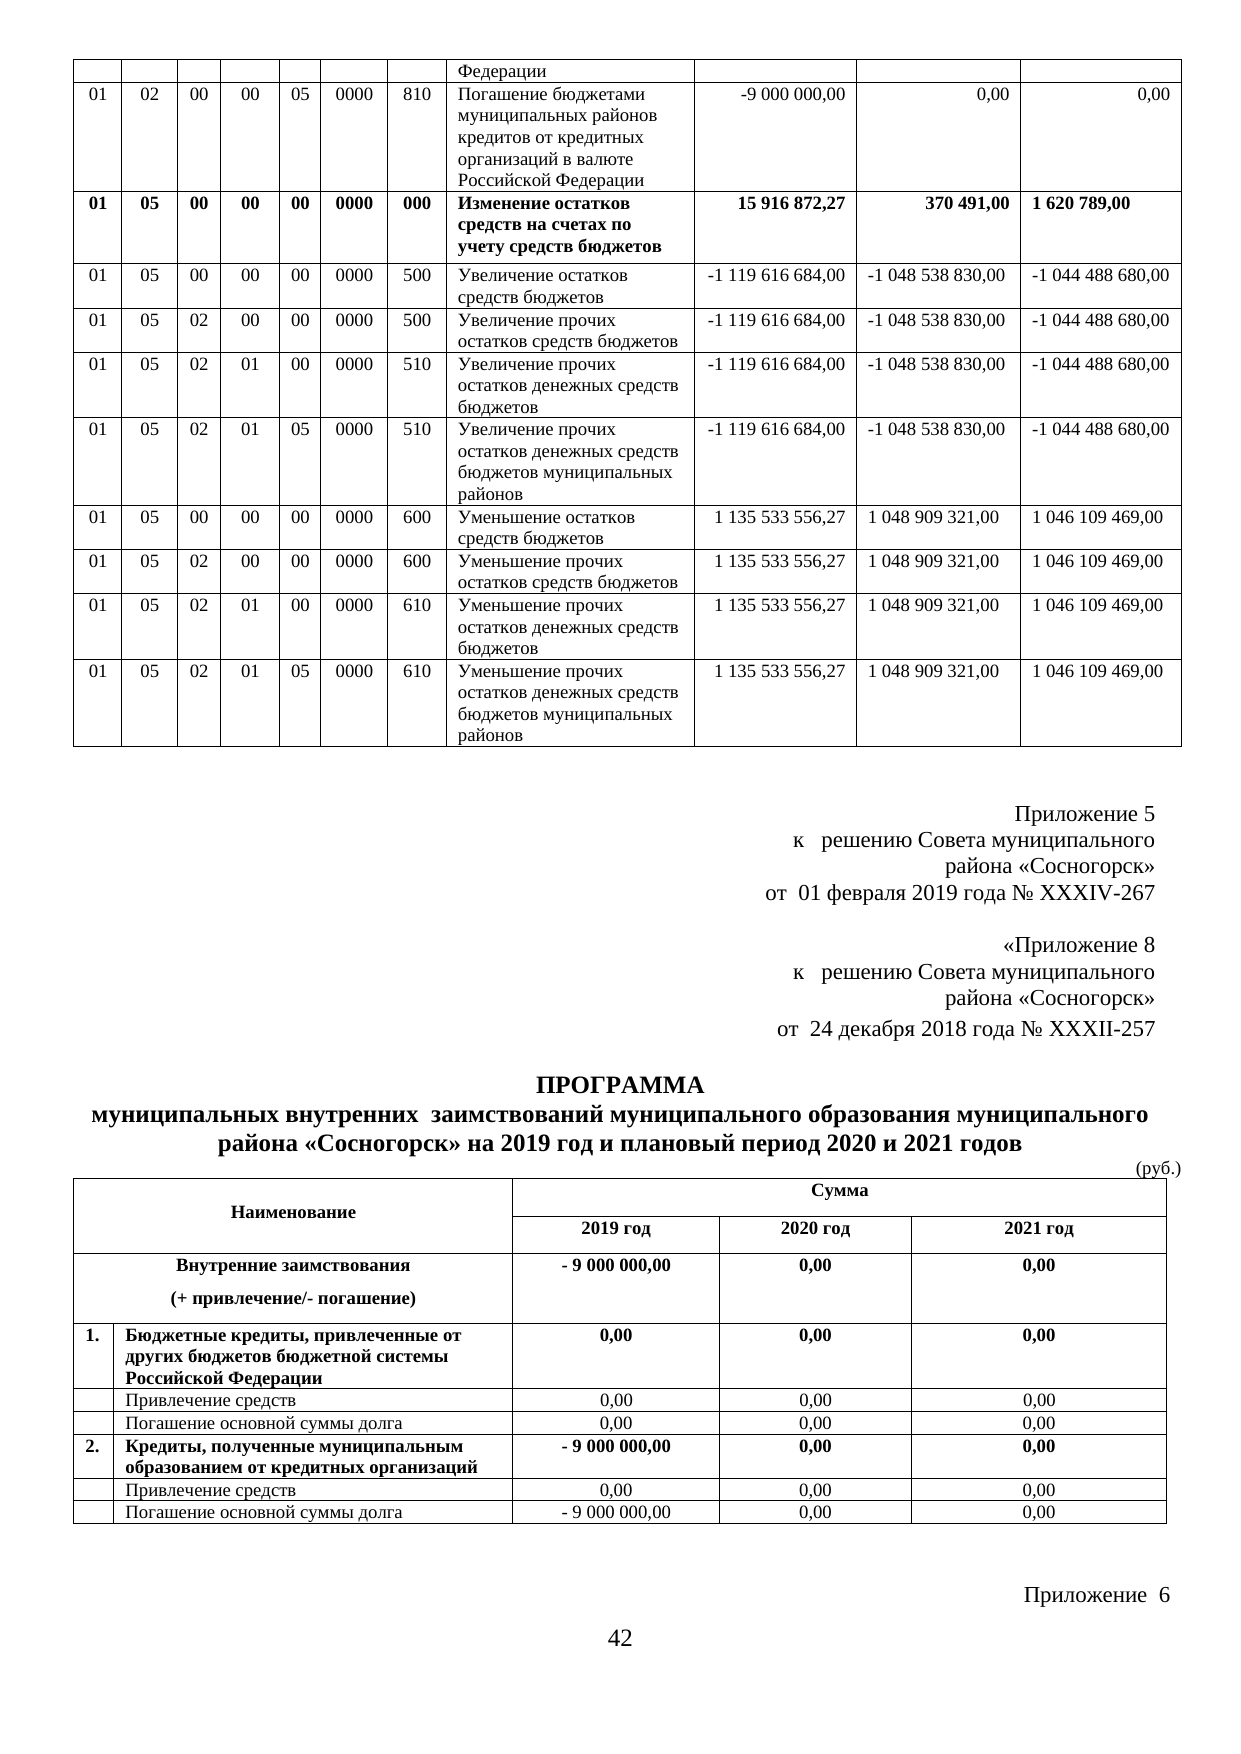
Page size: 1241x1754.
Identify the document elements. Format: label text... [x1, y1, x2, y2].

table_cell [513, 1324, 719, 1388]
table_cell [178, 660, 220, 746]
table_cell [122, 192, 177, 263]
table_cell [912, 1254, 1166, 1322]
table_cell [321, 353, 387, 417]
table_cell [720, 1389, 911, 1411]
text муниципальных внутренних заимствований муниципального образования муниципального района «Сосногорск» на 2019 год и плановый период 2020 и 2021 годов [59, 1099, 1181, 1157]
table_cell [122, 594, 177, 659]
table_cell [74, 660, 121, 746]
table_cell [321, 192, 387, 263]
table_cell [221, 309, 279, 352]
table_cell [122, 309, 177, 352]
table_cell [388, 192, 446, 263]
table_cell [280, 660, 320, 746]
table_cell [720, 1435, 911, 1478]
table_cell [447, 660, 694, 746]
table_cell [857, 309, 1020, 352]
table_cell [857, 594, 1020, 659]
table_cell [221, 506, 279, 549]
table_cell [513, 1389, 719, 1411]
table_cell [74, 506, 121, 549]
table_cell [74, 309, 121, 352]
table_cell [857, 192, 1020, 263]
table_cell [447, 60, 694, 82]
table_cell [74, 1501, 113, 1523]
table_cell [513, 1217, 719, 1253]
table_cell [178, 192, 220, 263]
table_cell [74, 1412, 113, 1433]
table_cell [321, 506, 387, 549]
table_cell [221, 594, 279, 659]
text ПРОГРАММА [59, 1071, 1181, 1099]
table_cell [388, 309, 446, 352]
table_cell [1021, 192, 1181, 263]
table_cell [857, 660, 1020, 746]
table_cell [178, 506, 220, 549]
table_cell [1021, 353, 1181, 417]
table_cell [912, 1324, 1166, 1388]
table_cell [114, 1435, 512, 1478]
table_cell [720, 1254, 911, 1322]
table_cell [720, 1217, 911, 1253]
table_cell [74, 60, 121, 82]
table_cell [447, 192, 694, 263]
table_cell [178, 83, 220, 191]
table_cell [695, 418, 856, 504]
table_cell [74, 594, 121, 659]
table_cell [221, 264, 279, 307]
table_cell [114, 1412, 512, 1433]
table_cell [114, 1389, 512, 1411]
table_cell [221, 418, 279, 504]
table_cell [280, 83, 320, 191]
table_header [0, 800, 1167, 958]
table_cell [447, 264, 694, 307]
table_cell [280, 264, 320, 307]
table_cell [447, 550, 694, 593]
text (руб.) [59, 1157, 1181, 1178]
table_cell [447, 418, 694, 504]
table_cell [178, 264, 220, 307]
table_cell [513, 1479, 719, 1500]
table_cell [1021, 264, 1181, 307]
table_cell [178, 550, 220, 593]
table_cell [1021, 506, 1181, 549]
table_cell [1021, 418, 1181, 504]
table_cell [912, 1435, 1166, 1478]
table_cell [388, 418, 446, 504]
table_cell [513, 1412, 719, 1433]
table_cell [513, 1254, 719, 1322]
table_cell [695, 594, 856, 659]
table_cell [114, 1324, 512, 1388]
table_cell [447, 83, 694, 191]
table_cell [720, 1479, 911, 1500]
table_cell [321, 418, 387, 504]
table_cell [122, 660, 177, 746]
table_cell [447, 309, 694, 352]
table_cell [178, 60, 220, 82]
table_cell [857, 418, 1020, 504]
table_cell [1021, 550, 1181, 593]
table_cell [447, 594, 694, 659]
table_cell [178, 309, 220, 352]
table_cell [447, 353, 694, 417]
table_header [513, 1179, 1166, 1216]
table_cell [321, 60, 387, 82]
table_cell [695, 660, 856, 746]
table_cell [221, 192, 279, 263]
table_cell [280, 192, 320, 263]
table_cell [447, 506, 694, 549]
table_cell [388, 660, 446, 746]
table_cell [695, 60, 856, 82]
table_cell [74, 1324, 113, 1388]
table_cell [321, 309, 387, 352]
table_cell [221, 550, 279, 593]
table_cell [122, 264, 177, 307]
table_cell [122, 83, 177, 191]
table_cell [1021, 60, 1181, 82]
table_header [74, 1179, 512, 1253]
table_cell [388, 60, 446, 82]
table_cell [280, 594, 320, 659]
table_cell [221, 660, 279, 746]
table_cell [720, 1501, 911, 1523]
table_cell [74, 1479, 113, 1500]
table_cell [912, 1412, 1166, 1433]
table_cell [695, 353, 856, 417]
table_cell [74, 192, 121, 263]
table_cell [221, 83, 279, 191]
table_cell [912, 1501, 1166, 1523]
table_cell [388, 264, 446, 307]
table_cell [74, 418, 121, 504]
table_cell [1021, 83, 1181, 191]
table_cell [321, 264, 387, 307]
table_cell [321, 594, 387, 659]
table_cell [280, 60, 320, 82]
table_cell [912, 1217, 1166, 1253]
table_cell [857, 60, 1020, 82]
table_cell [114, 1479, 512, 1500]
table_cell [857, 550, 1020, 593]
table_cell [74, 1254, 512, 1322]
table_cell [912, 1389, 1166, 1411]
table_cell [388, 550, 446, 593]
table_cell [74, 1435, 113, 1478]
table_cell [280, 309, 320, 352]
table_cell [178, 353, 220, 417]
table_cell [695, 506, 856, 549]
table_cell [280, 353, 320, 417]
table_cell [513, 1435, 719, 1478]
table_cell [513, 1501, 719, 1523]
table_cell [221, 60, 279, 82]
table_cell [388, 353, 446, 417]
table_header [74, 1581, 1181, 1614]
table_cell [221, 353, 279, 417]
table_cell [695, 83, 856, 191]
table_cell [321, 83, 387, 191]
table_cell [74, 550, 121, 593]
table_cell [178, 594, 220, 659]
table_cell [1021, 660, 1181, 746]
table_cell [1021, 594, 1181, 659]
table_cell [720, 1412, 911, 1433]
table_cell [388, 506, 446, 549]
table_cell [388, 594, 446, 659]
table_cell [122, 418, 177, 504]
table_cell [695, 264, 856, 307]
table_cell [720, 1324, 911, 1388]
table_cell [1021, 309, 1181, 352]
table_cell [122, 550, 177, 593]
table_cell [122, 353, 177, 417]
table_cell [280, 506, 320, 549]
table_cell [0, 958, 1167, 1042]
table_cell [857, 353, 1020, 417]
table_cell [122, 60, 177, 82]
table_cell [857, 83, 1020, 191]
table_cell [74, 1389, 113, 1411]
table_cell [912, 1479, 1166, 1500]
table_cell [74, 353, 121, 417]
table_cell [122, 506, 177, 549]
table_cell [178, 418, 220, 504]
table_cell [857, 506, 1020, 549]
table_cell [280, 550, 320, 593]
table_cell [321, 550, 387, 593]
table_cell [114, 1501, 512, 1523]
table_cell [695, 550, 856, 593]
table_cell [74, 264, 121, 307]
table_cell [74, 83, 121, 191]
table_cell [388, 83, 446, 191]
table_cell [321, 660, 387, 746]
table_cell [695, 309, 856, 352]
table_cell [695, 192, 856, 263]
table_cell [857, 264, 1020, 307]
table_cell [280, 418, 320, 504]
